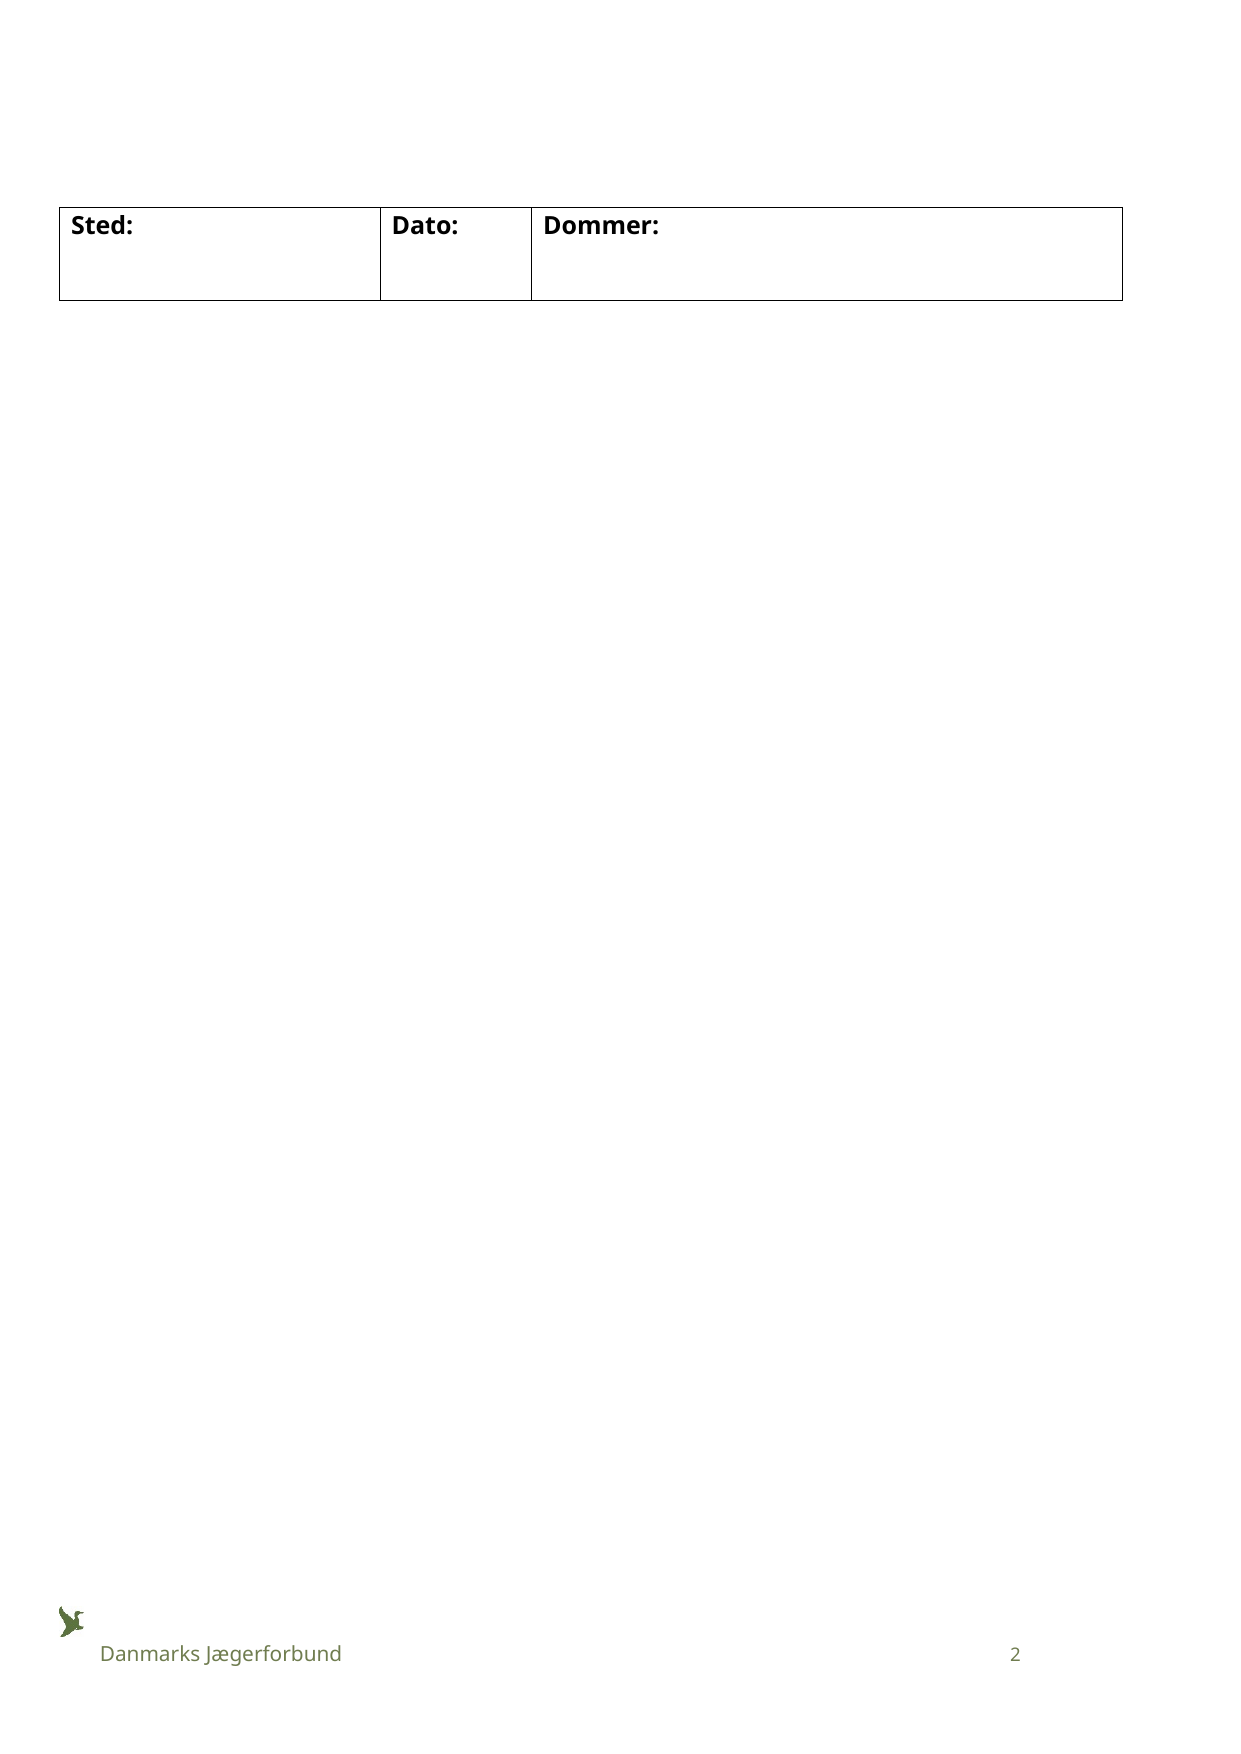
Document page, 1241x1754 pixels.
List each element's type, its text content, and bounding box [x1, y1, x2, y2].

picture [59, 1606, 84, 1637]
table_header Sted: [60, 208, 380, 299]
table_header Dommer: [532, 208, 1122, 299]
table_header Dato: [381, 208, 531, 299]
